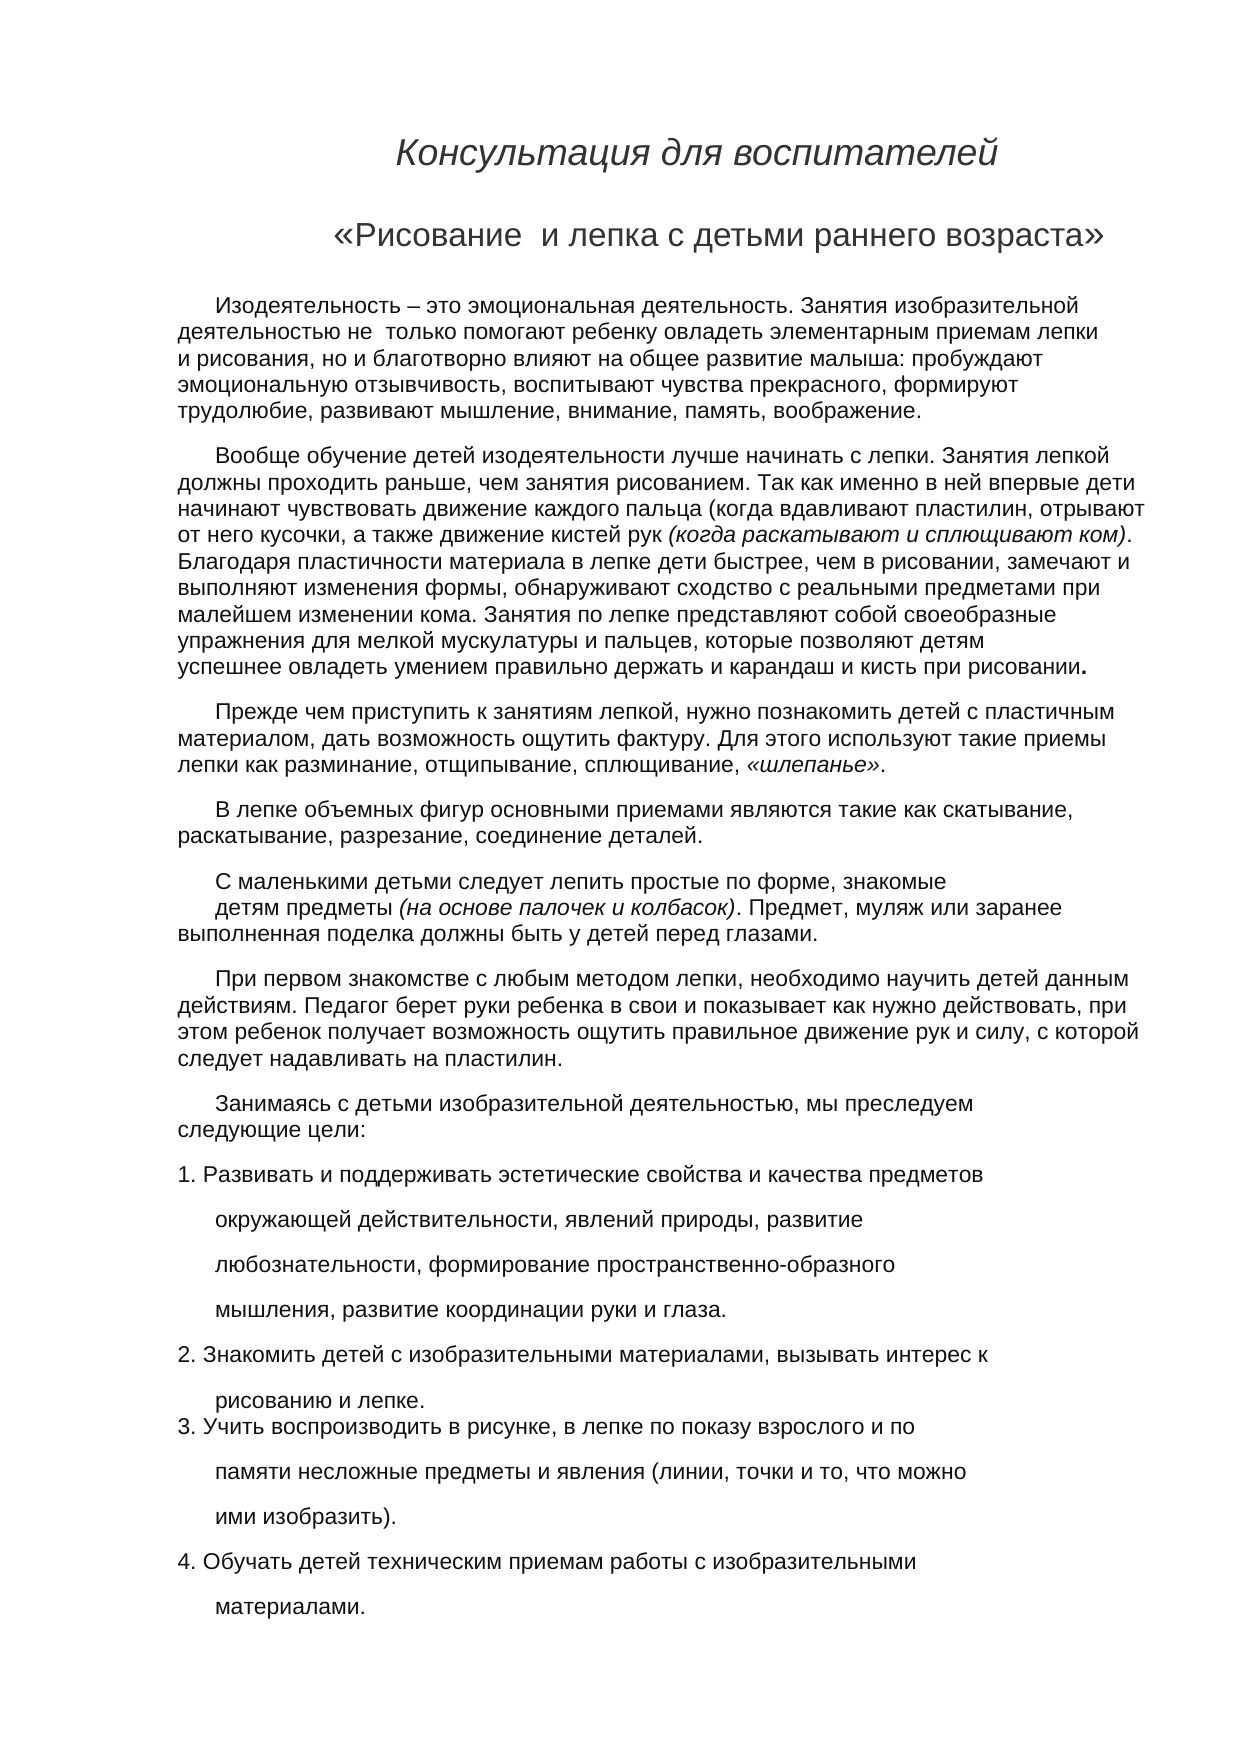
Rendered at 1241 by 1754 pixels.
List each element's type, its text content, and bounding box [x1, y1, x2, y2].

text Занимаясь с детьми изобразительной деятельностью, мы преследуем следующие цели: [177, 1089, 1152, 1142]
text памяти несложные предметы и явления (линии, точки и то, что можно [177, 1458, 1152, 1484]
subtitle «Рисование и лепка с детьми раннего возраста» [177, 211, 1152, 254]
text 2. Знакомить детей с изобразительными материалами, вызывать интерес к [177, 1341, 1152, 1368]
text детям предметы (на основе палочек и колбасок). Предмет, муляж или заранее выполненная поделка должны быть у детей перед глазами. [177, 894, 1152, 947]
text 4. Обучать детей техническим приемам работы с изобразительными [177, 1548, 1152, 1574]
text любознательности, формирование пространственно-образного [177, 1251, 1152, 1278]
text 1. Развивать и поддерживать эстетические свойства и качества предметов [177, 1161, 1152, 1187]
text мышления, развитие координации руки и глаза. [177, 1296, 1152, 1323]
text С маленькими детьми следует лепить простые по форме, знакомые [177, 868, 1152, 894]
subtitle Консультация для воспитателей [177, 131, 1152, 174]
text 3. Учить воспроизводить в рисунке, в лепке по показу взрослого и по [177, 1413, 1152, 1439]
text При первом знакомстве с любым методом лепки, необходимо научить детей данным действиям. Педагог берет руки ребенка в свои и показывает как нужно действовать, при этом ребенок получает возможность ощутить правильное движение рук и силу, с которой следует надавливать на пластилин. [177, 965, 1152, 1071]
text Вообще обучение детей изодеятельности лучше начинать с лепки. Занятия лепкой должны проходить раньше, чем занятия рисованием. Так как именно в ней впервые дети начинают чувствовать движение каждого пальца (когда вдавливают пластилин, отрывают от него кусочки, а также движение кистей рук (когда раскатывают и сплющивают ком). Благодаря пластичности материала в лепке дети быстрее, чем в рисовании, замечают и выполняют изменения формы, обнаруживают сходство с реальными предметами при малейшем изменении кома. Занятия по лепке представляют собой своеобразные упражнения для мелкой мускулатуры и пальцев, которые позволяют детям успешнее овладеть умением правильно держать и карандаш и кисть при рисовании. [177, 442, 1152, 679]
text В лепке объемных фигур основными приемами являются такие как скатывание, раскатывание, разрезание, соединение деталей. [177, 796, 1152, 849]
text рисованию и лепке. [177, 1387, 1152, 1413]
text окружающей действительности, явлений природы, развитие [177, 1206, 1152, 1232]
text материалами. [177, 1593, 1152, 1620]
text Изодеятельность – это эмоциональная деятельность. Занятия изобразительной деятельностью не только помогают ребенку овладеть элементарным приемам лепки и рисования, но и благотворно влияют на общее развитие малыша: пробуждают эмоциональную отзывчивость, воспитывают чувства прекрасного, формируют трудолюбие, развивают мышление, внимание, память, воображение. [177, 292, 1152, 424]
text Прежде чем приступить к занятиям лепкой, нужно познакомить детей с пластичным материалом, дать возможность ощутить фактуру. Для этого используют такие приемы лепки как разминание, отщипывание, сплющивание, «шлепанье». [177, 698, 1152, 777]
text ими изобразить). [177, 1503, 1152, 1529]
